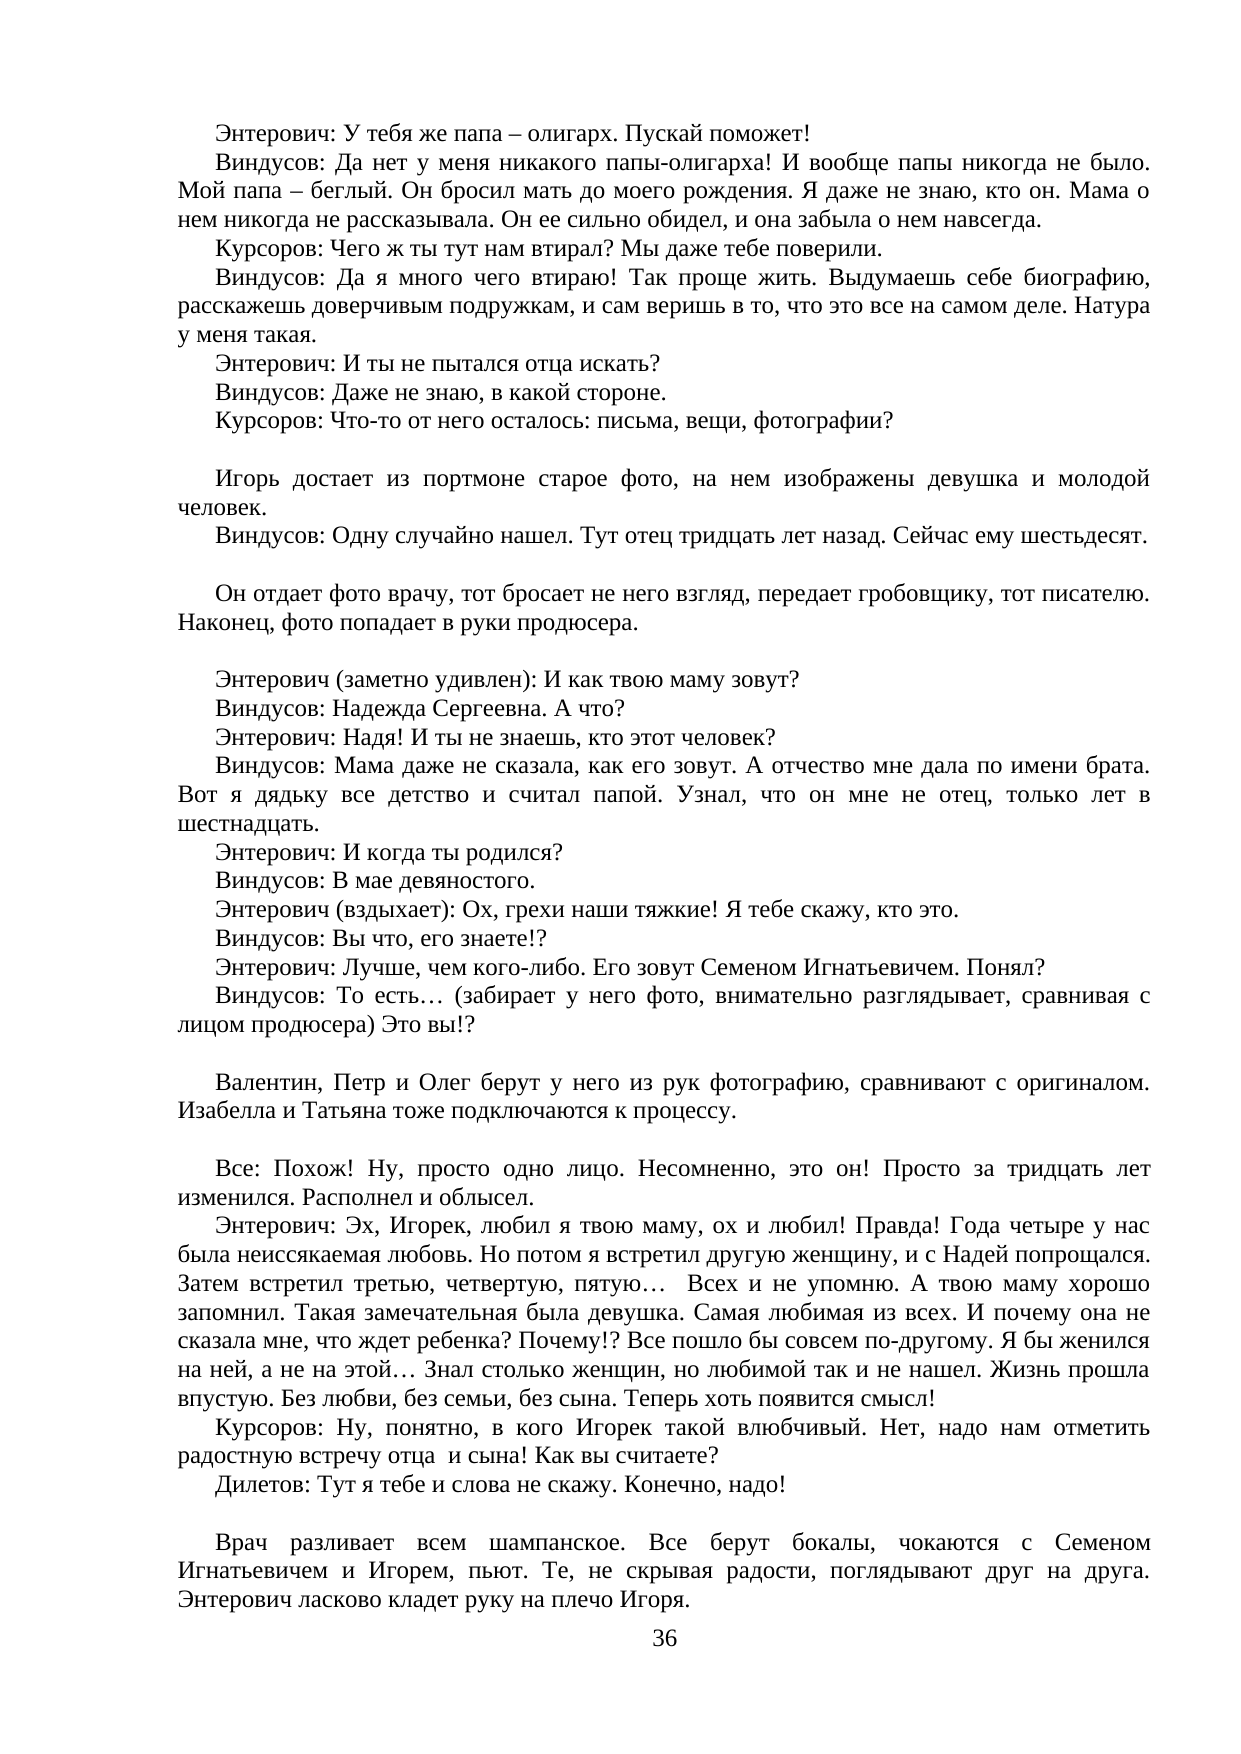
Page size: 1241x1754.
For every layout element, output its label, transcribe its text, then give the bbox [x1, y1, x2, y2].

text Энтерович (заметно удивлен): И как твою маму зовут? [177, 664, 1152, 693]
text Виндусов: Да я много чего втираю! Так проще жить. Выдумаешь себе биографию, расскажешь доверчивым подружкам, и сам веришь в то, что это все на самом деле. Натура у меня такая. [177, 262, 1152, 348]
text Энтерович: Надя! И ты не знаешь, кто этот человек? [177, 722, 1152, 751]
text Курсоров: Ну, понятно, в кого Игорек такой влюбчивый. Нет, надо нам отметить радостную встречу отца и сына! Как вы считаете? [177, 1412, 1152, 1469]
text Игорь достает из портмоне старое фото, на нем изображены девушка и молодой человек. [177, 463, 1152, 521]
text Виндусов: В мае девяностого. [177, 866, 1152, 894]
text Энтерович (вздыхает): Ох, грехи наши тяжкие! Я тебе скажу, кто это. [177, 894, 1152, 923]
text Виндусов: Надежда Сергеевна. А что? [177, 693, 1152, 722]
text Валентин, Петр и Олег берут у него из рук фотографию, сравнивают с оригиналом. Изабелла и Татьяна тоже подключаются к процессу. [177, 1067, 1152, 1124]
text Виндусов: Да нет у меня никакого папы-олигарха! И вообще папы никогда не было. Мой папа – беглый. Он бросил мать до моего рождения. Я даже не знаю, кто он. Мама о нем никогда не рассказывала. Он ее сильно обидел, и она забыла о нем навсегда. [177, 147, 1152, 233]
text Все: Похож! Ну, просто одно лицо. Несомненно, это он! Просто за тридцать лет изменился. Располнел и облысел. [177, 1153, 1152, 1211]
text Энтерович: И когда ты родился? [177, 837, 1152, 866]
text Виндусов: Даже не знаю, в какой стороне. [177, 377, 1152, 406]
text Он отдает фото врачу, тот бросает не него взгляд, передает гробовщику, тот писателю. Наконец, фото попадает в руки продюсера. [177, 578, 1152, 636]
text Дилетов: Тут я тебе и слова не скажу. Конечно, надо! [177, 1469, 1152, 1498]
text Виндусов: То есть… (забирает у него фото, внимательно разглядывает, сравнивая с лицом продюсера) Это вы!? [177, 981, 1152, 1038]
text Энтерович: И ты не пытался отца искать? [177, 348, 1152, 377]
text Курсоров: Чего ж ты тут нам втирал? Мы даже тебе поверили. [177, 233, 1152, 262]
text Энтерович: У тебя же папа – олигарх. Пускай поможет! [177, 118, 1152, 147]
text Энтерович: Эх, Игорек, любил я твою маму, ох и любил! Правда! Года четыре у нас была неиссякаемая любовь. Но потом я встретил другую женщину, и с Надей попрощался. Затем встретил третью, четвертую, пятую… Всех и не упомню. А твою маму хорошо запомнил. Такая замечательная была девушка. Самая любимая из всех. И почему она не сказала мне, что ждет ребенка? Почему!? Все пошло бы совсем по-другому. Я бы женился на ней, а не на этой… Знал столько женщин, но любимой так и не нашел. Жизнь прошла впустую. Без любви, без семьи, без сына. Теперь хоть появится смысл! [177, 1211, 1152, 1412]
text Виндусов: Вы что, его знаете!? [177, 923, 1152, 952]
text Энтерович: Лучше, чем кого-либо. Его зовут Семеном Игнатьевичем. Понял? [177, 952, 1152, 981]
text Курсоров: Что-то от него осталось: письма, вещи, фотографии? [177, 406, 1152, 434]
text Виндусов: Одну случайно нашел. Тут отец тридцать лет назад. Сейчас ему шестьдесят. [177, 521, 1152, 549]
text Виндусов: Мама даже не сказала, как его зовут. А отчество мне дала по имени брата. Вот я дядьку все детство и считал папой. Узнал, что он мне не отец, только лет в шестнадцать. [177, 751, 1152, 837]
text Врач разливает всем шампанское. Все берут бокалы, чокаются с Семеном Игнатьевичем и Игорем, пьют. Те, не скрывая радости, поглядывают друг на друга. Энтерович ласково кладет руку на плечо Игоря. [177, 1527, 1152, 1613]
